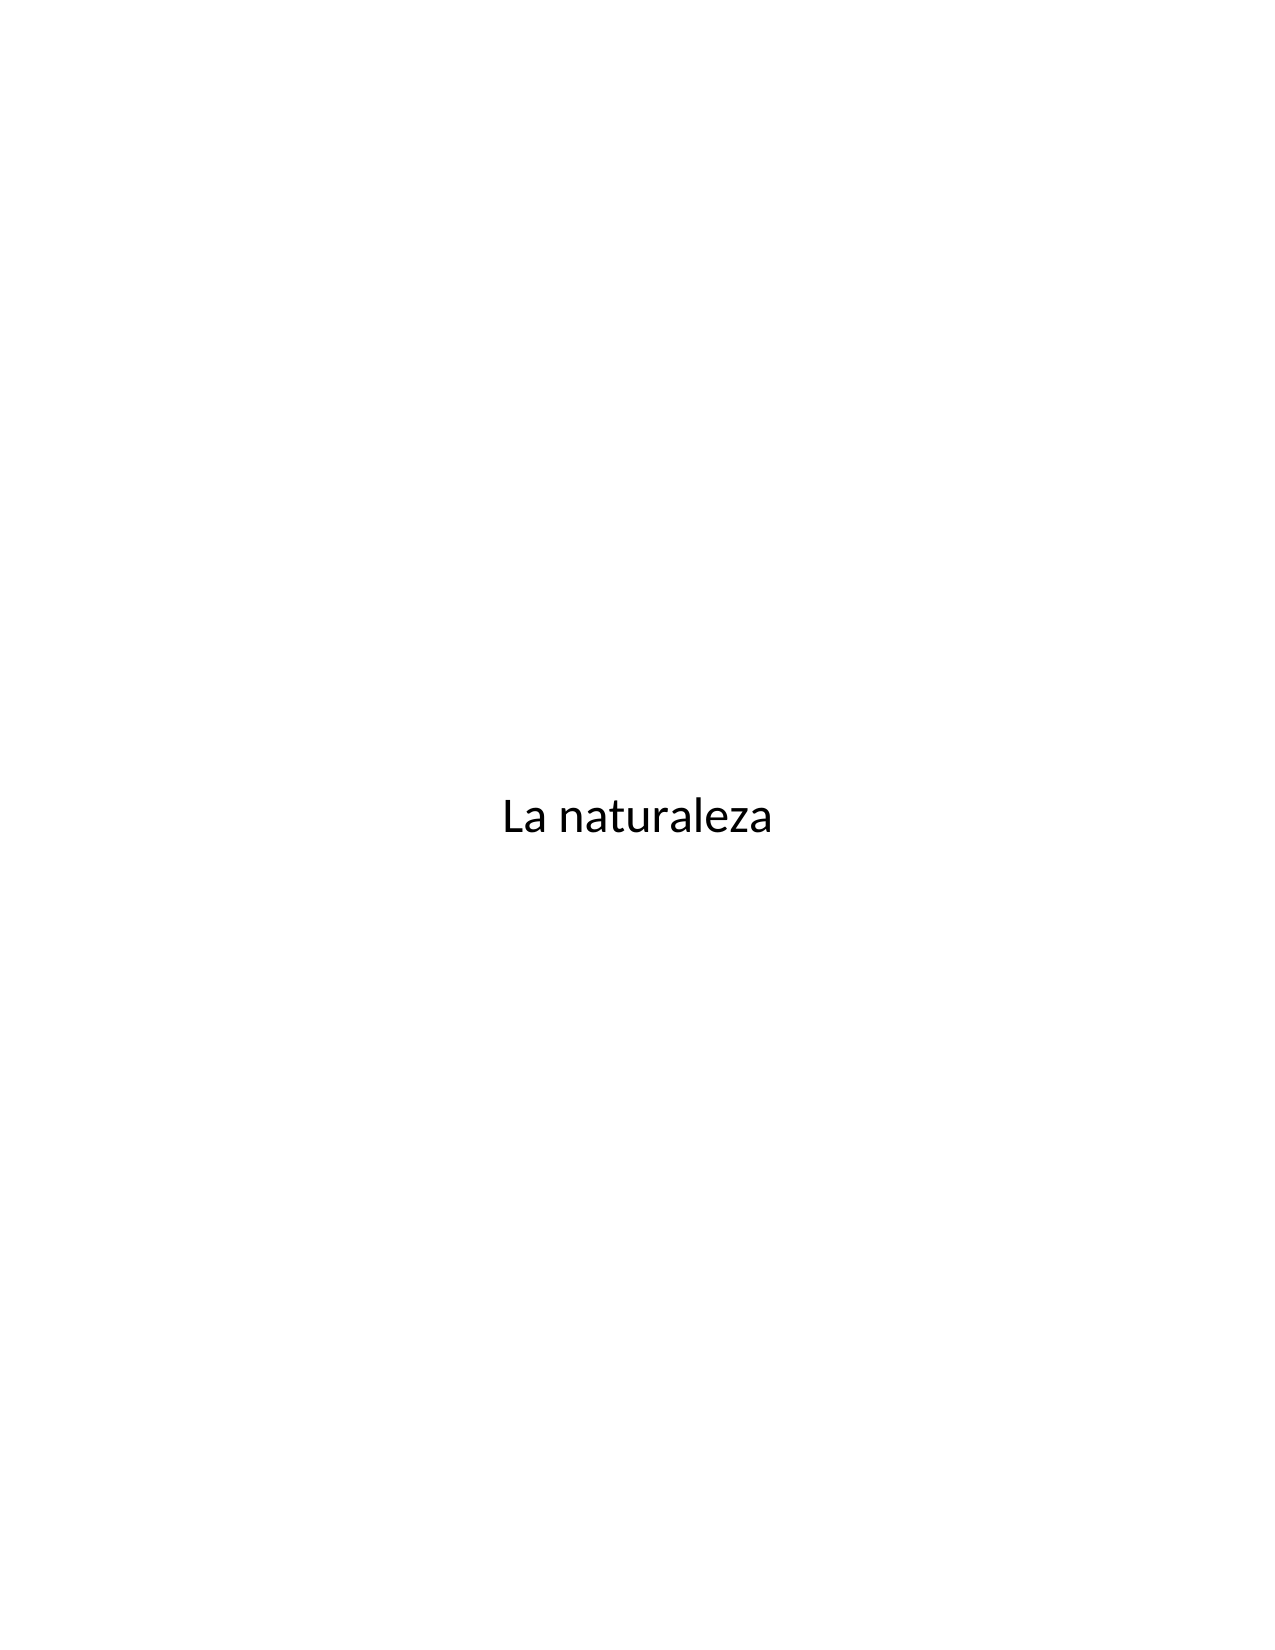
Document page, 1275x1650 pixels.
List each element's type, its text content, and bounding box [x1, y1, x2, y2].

text La naturaleza [177, 784, 1098, 845]
